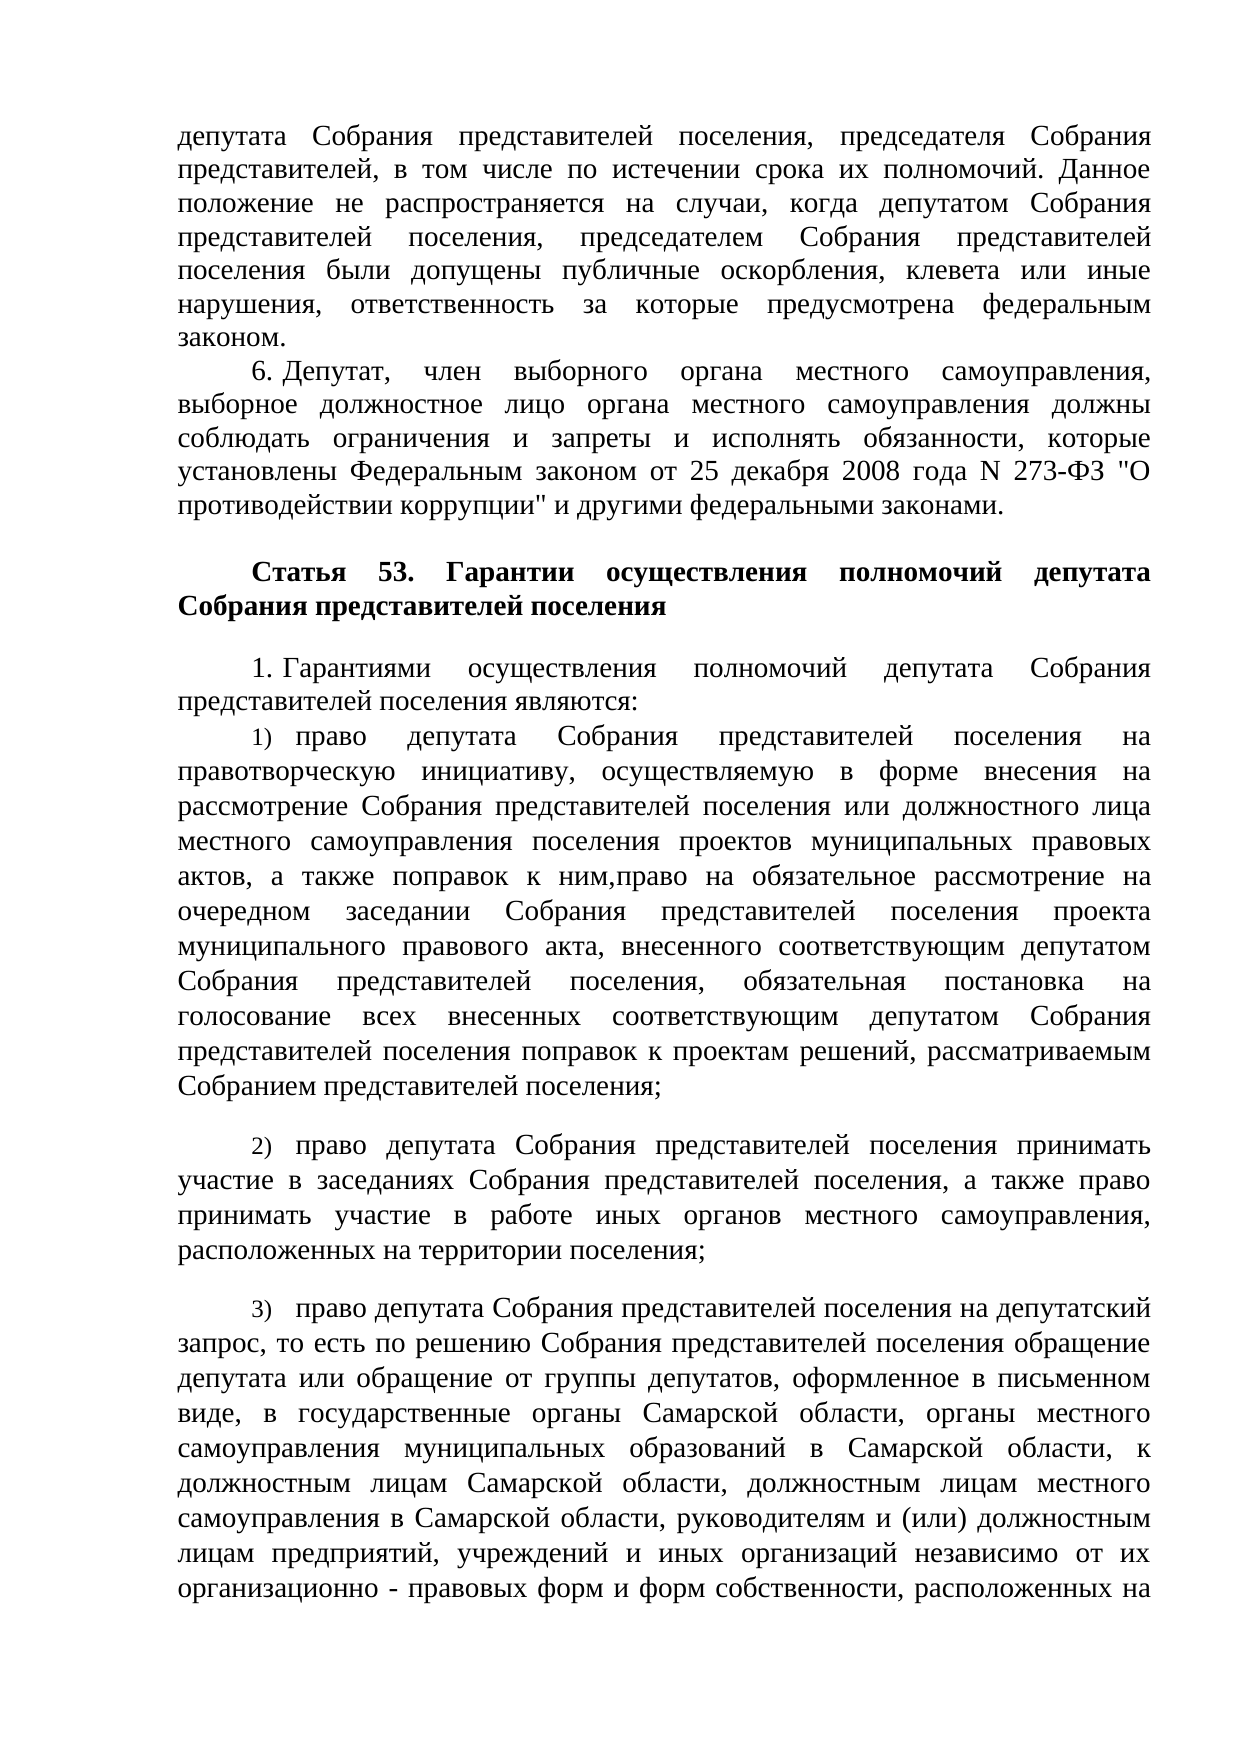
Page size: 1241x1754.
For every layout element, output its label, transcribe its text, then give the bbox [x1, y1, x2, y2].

list право депутата Собрания представителей поселения на правотворческую инициативу, осуществляемую в форме внесения на рассмотрение Собрания представителей поселения или должностного лица местного самоуправления поселения проектов муниципальных правовых актов, а также поправок к ним,право на обязательное рассмотрение на очередном заседании Собрания представителей поселения проекта муниципального правового акта, внесенного соответствующим депутатом Собрания представителей поселения, обязательная постановка на голосование всех внесенных соответствующим депутатом Собрания представителей поселения поправок к проектам решений, рассматриваемым Собранием представителей поселения; [177, 717, 1152, 1102]
list Депутат, член выборного органа местного самоуправления, выборное должностное лицо органа местного самоуправления должны соблюдать ограничения и запреты и исполнять обязанности, которые установлены Федеральным законом от 25 декабря 2008 года N 273-ФЗ "О противодействии коррупции" и другими федеральными законами. [177, 353, 1152, 521]
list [177, 1289, 1152, 1604]
subtitle Статья 53. Гарантии осуществления полномочий депутата Собрания представителей поселения [177, 554, 1152, 621]
list Гарантиями осуществления полномочий депутата Собрания представителей поселения являются: [177, 650, 1152, 717]
list право депутата Собрания представителей поселения принимать участие в заседаниях Собрания представителей поселения, а также право принимать участие в работе иных органов местного самоуправления, расположенных на территории поселения; [177, 1126, 1152, 1266]
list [177, 118, 1152, 353]
